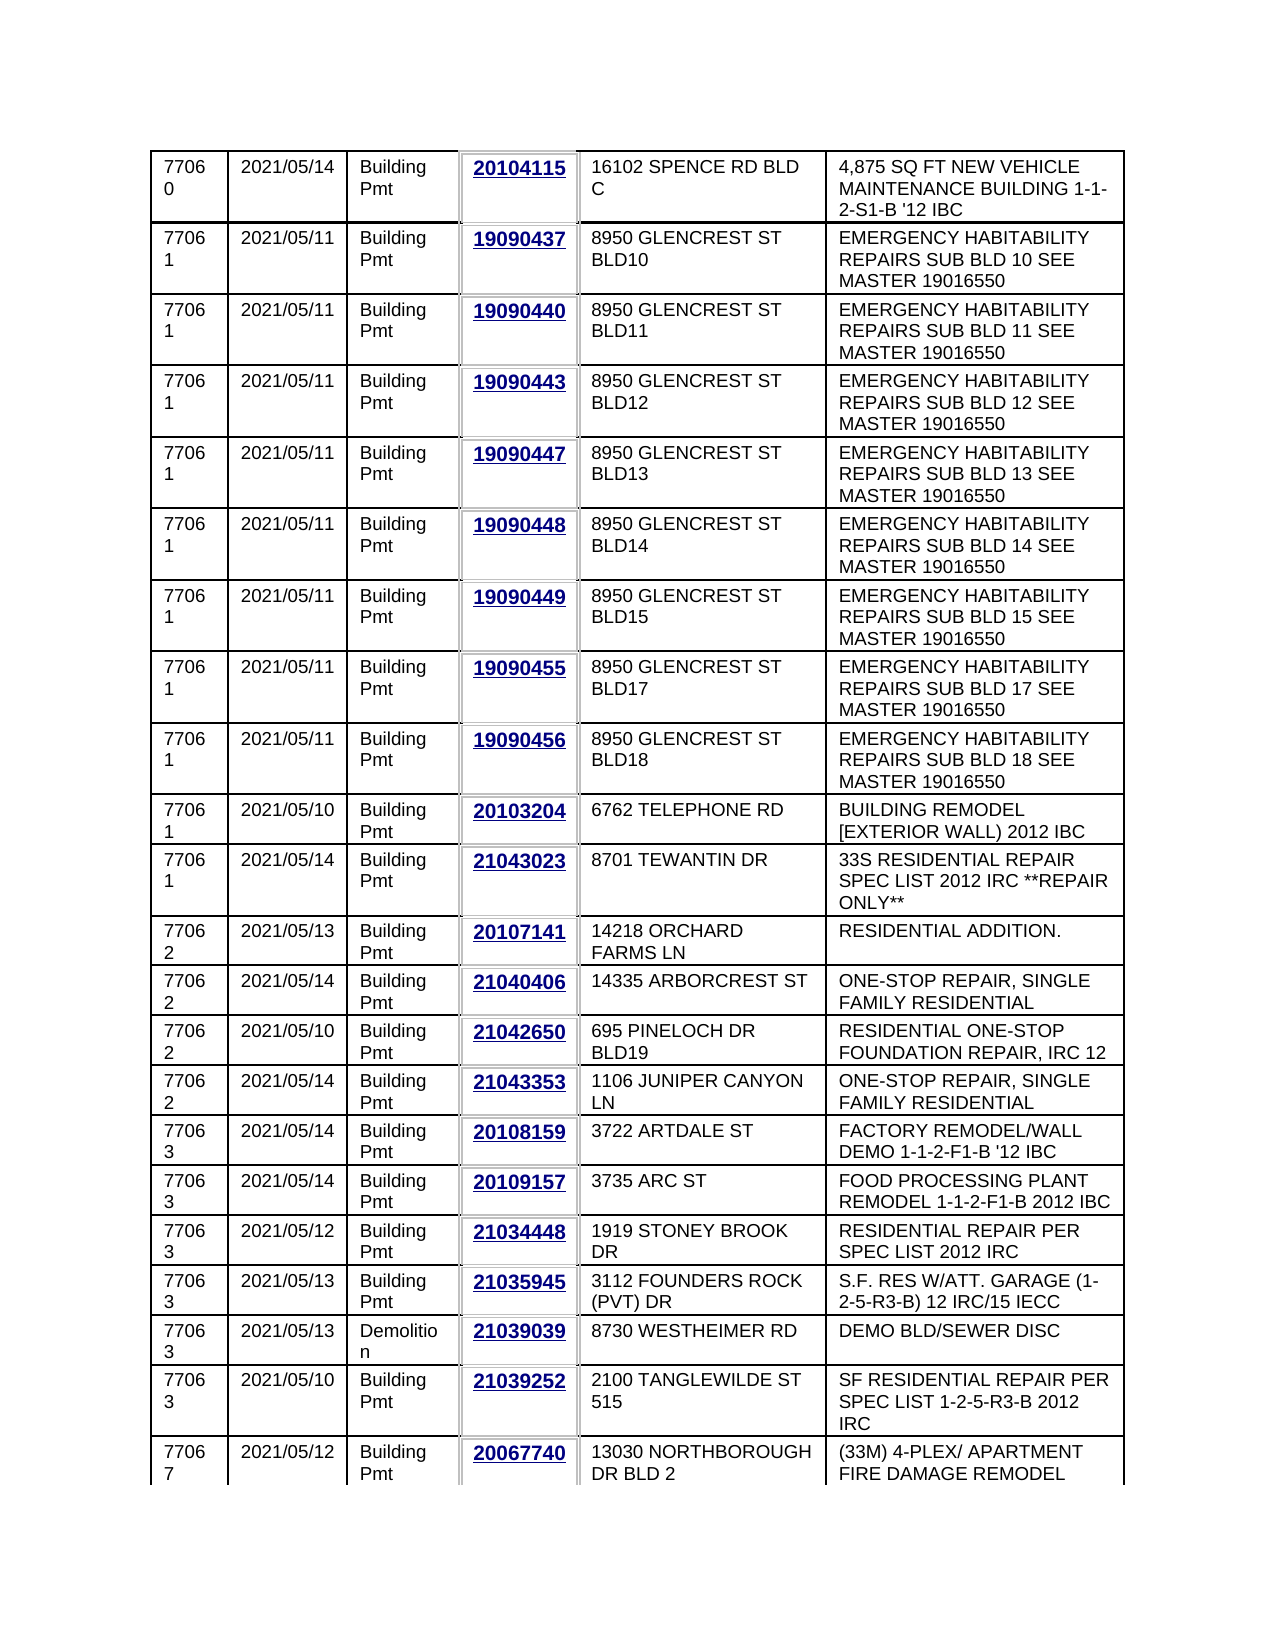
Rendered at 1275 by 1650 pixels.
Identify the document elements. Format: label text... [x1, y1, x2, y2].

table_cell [827, 1437, 1123, 1485]
table_cell 8950 GLENCREST ST BLD17 [581, 652, 825, 722]
table_cell Building Pmt [348, 295, 458, 364]
table_cell Building Pmt [348, 224, 458, 293]
table_cell 2021/05/14 [229, 966, 346, 1014]
table_cell Building Pmt [348, 795, 458, 843]
table_cell Demolition [348, 1316, 458, 1363]
table_cell 8730 WESTHEIMER RD [581, 1316, 825, 1363]
table_cell Building Pmt [348, 966, 458, 1014]
table_cell 8950 GLENCREST ST BLD13 [581, 438, 825, 507]
table_cell Building Pmt [348, 152, 458, 221]
table_cell 77061 [152, 509, 227, 579]
table_cell 77062 [152, 1016, 227, 1064]
table_cell RESIDENTIAL ONE-STOP FOUNDATION REPAIR, IRC 12 [827, 1016, 1123, 1064]
table_cell S.F. RES W/ATT. GARAGE (1-2-5-R3-B) 12 IRC/15 IECC [827, 1266, 1123, 1314]
table_cell 2021/05/11 [229, 509, 346, 579]
table_cell Building Pmt [348, 1016, 458, 1064]
table_cell Building Pmt [348, 366, 458, 436]
table_cell 77062 [152, 917, 227, 964]
table_cell 77063 [152, 1316, 227, 1363]
table_cell Building Pmt [348, 652, 458, 722]
table_cell 2021/05/11 [229, 438, 346, 507]
table_cell BUILDING REMODEL [EXTERIOR WALL) 2012 IBC [827, 795, 1123, 843]
table_cell 2021/05/13 [229, 1316, 346, 1363]
table_cell ONE-STOP REPAIR, SINGLE FAMILY RESIDENTIAL [827, 966, 1123, 1014]
table_cell FACTORY REMODEL/WALL DEMO 1-1-2-F1-B '12 IBC [827, 1116, 1123, 1164]
table_cell 77061 [152, 795, 227, 843]
table_cell 19090455 [463, 655, 576, 722]
table_cell EMERGENCY HABITABILITY REPAIRS SUB BLD 14 SEE MASTER 19016550 [827, 509, 1123, 579]
table_cell 2021/05/11 [229, 224, 346, 293]
table_cell 77060 [152, 152, 227, 221]
table_cell 8950 GLENCREST ST BLD12 [581, 366, 825, 436]
table_cell SF RESIDENTIAL REPAIR PER SPEC LIST 1-2-5-R3-B 2012 IRC [827, 1366, 1123, 1435]
table_cell 77062 [152, 1066, 227, 1114]
table_cell 2021/05/14 [229, 1066, 346, 1114]
table_cell 77061 [152, 295, 227, 364]
table_cell 77061 [152, 438, 227, 507]
table_cell 77063 [152, 1266, 227, 1314]
table_cell 8950 GLENCREST ST BLD15 [581, 581, 825, 650]
table_cell RESIDENTIAL REPAIR PER SPEC LIST 2012 IRC [827, 1216, 1123, 1264]
table_cell 20108159 [463, 1119, 576, 1164]
table_cell Building Pmt [348, 1366, 458, 1435]
table_cell 21034448 [463, 1219, 576, 1264]
table_cell 20107141 [463, 919, 576, 964]
table_cell 33S RESIDENTIAL REPAIR SPEC LIST 2012 IRC **REPAIR ONLY** [827, 845, 1123, 914]
table_cell 77063 [152, 1366, 227, 1435]
table_cell Building Pmt [348, 509, 458, 579]
table_cell 77061 [152, 581, 227, 650]
table_cell Building Pmt [348, 724, 458, 793]
table_cell EMERGENCY HABITABILITY REPAIRS SUB BLD 15 SEE MASTER 19016550 [827, 581, 1123, 650]
table_cell 20103204 [463, 798, 576, 843]
table_cell 77061 [152, 224, 227, 293]
table_cell EMERGENCY HABITABILITY REPAIRS SUB BLD 12 SEE MASTER 19016550 [827, 366, 1123, 436]
table_cell 19090456 [463, 726, 576, 793]
table_cell 77061 [152, 366, 227, 436]
table_cell Building Pmt [348, 581, 458, 650]
table_cell 14335 ARBORCREST ST [581, 966, 825, 1014]
table_cell 3112 FOUNDERS ROCK (PVT) DR [581, 1266, 825, 1314]
table_cell 695 PINELOCH DR BLD19 [581, 1016, 825, 1064]
table_cell 1106 JUNIPER CANYON LN [581, 1066, 825, 1114]
table_cell 21039039 [463, 1318, 576, 1363]
table_cell 2021/05/12 [229, 1437, 346, 1485]
table_cell RESIDENTIAL ADDITION. [827, 917, 1123, 964]
table_cell 77063 [152, 1216, 227, 1264]
table_cell Building Pmt [348, 1116, 458, 1164]
table_cell 77063 [152, 1166, 227, 1214]
table_cell 6762 TELEPHONE RD [581, 795, 825, 843]
table_cell Building Pmt [348, 1166, 458, 1214]
table_cell 4,875 SQ FT NEW VEHICLE MAINTENANCE BUILDING 1-1-2-S1-B '12 IBC [827, 152, 1123, 221]
table_cell 19090437 [463, 226, 576, 293]
table_cell 8950 GLENCREST ST BLD10 [581, 224, 825, 293]
table_cell 77061 [152, 652, 227, 722]
table_cell Building Pmt [348, 438, 458, 507]
table_cell 2021/05/13 [229, 917, 346, 964]
table_cell EMERGENCY HABITABILITY REPAIRS SUB BLD 17 SEE MASTER 19016550 [827, 652, 1123, 722]
table_cell Building Pmt [348, 1066, 458, 1114]
table_cell 2021/05/11 [229, 581, 346, 650]
table_cell 2021/05/11 [229, 652, 346, 722]
table_cell Building Pmt [348, 1437, 458, 1485]
table_cell EMERGENCY HABITABILITY REPAIRS SUB BLD 10 SEE MASTER 19016550 [827, 224, 1123, 293]
table_cell 2021/05/10 [229, 1366, 346, 1435]
table_cell 77061 [152, 845, 227, 914]
table_cell ONE-STOP REPAIR, SINGLE FAMILY RESIDENTIAL [827, 1066, 1123, 1114]
table_cell DEMO BLD/SEWER DISC [827, 1316, 1123, 1363]
table_cell 8701 TEWANTIN DR [581, 845, 825, 914]
table_cell 77061 [152, 724, 227, 793]
table_cell 20067740 [463, 1440, 576, 1485]
table_cell 2021/05/14 [229, 1116, 346, 1164]
table_cell Building Pmt [348, 845, 458, 914]
table_cell 21043023 [463, 848, 576, 914]
table_cell 2021/05/10 [229, 795, 346, 843]
table_cell 2100 TANGLEWILDE ST 515 [581, 1366, 825, 1435]
table_cell 19090440 [463, 298, 576, 364]
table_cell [581, 1437, 825, 1485]
table_cell 3735 ARC ST [581, 1166, 825, 1214]
table_cell 2021/05/13 [229, 1266, 346, 1314]
table_cell 2021/05/12 [229, 1216, 346, 1264]
table_cell 19090447 [463, 441, 576, 507]
table_cell 8950 GLENCREST ST BLD14 [581, 509, 825, 579]
table_cell 21039252 [463, 1368, 576, 1435]
table_cell 2021/05/11 [229, 724, 346, 793]
table_cell 21042650 [463, 1019, 576, 1064]
table_cell 16102 SPENCE RD BLD C [581, 152, 825, 221]
table_cell 20109157 [463, 1169, 576, 1214]
table_cell Building Pmt [348, 917, 458, 964]
table_cell Building Pmt [348, 1216, 458, 1264]
table_cell 3722 ARTDALE ST [581, 1116, 825, 1164]
table_cell 19090449 [463, 583, 576, 650]
table_cell 2021/05/14 [229, 152, 346, 221]
table_cell Building Pmt [348, 1266, 458, 1314]
table_cell 20104115 [463, 155, 576, 221]
table_cell EMERGENCY HABITABILITY REPAIRS SUB BLD 11 SEE MASTER 19016550 [827, 295, 1123, 364]
table_cell 14218 ORCHARD FARMS LN [581, 917, 825, 964]
table_cell 21040406 [463, 969, 576, 1014]
table_cell 21043353 [463, 1069, 576, 1114]
table_cell 2021/05/14 [229, 845, 346, 914]
table_cell FOOD PROCESSING PLANT REMODEL 1-1-2-F1-B 2012 IBC [827, 1166, 1123, 1214]
table_cell EMERGENCY HABITABILITY REPAIRS SUB BLD 13 SEE MASTER 19016550 [827, 438, 1123, 507]
table_cell EMERGENCY HABITABILITY REPAIRS SUB BLD 18 SEE MASTER 19016550 [827, 724, 1123, 793]
table_cell 77067 [152, 1437, 227, 1485]
table_cell 2021/05/10 [229, 1016, 346, 1064]
table_cell 1919 STONEY BROOK DR [581, 1216, 825, 1264]
table_cell 77063 [152, 1116, 227, 1164]
table_cell 21035945 [463, 1268, 576, 1314]
table_cell 2021/05/11 [229, 295, 346, 364]
table_cell 2021/05/11 [229, 366, 346, 436]
table_cell 8950 GLENCREST ST BLD18 [581, 724, 825, 793]
table_cell 2021/05/14 [229, 1166, 346, 1214]
table_cell 19090443 [463, 369, 576, 436]
table_cell 8950 GLENCREST ST BLD11 [581, 295, 825, 364]
table_cell 19090448 [463, 512, 576, 579]
table_cell 77062 [152, 966, 227, 1014]
